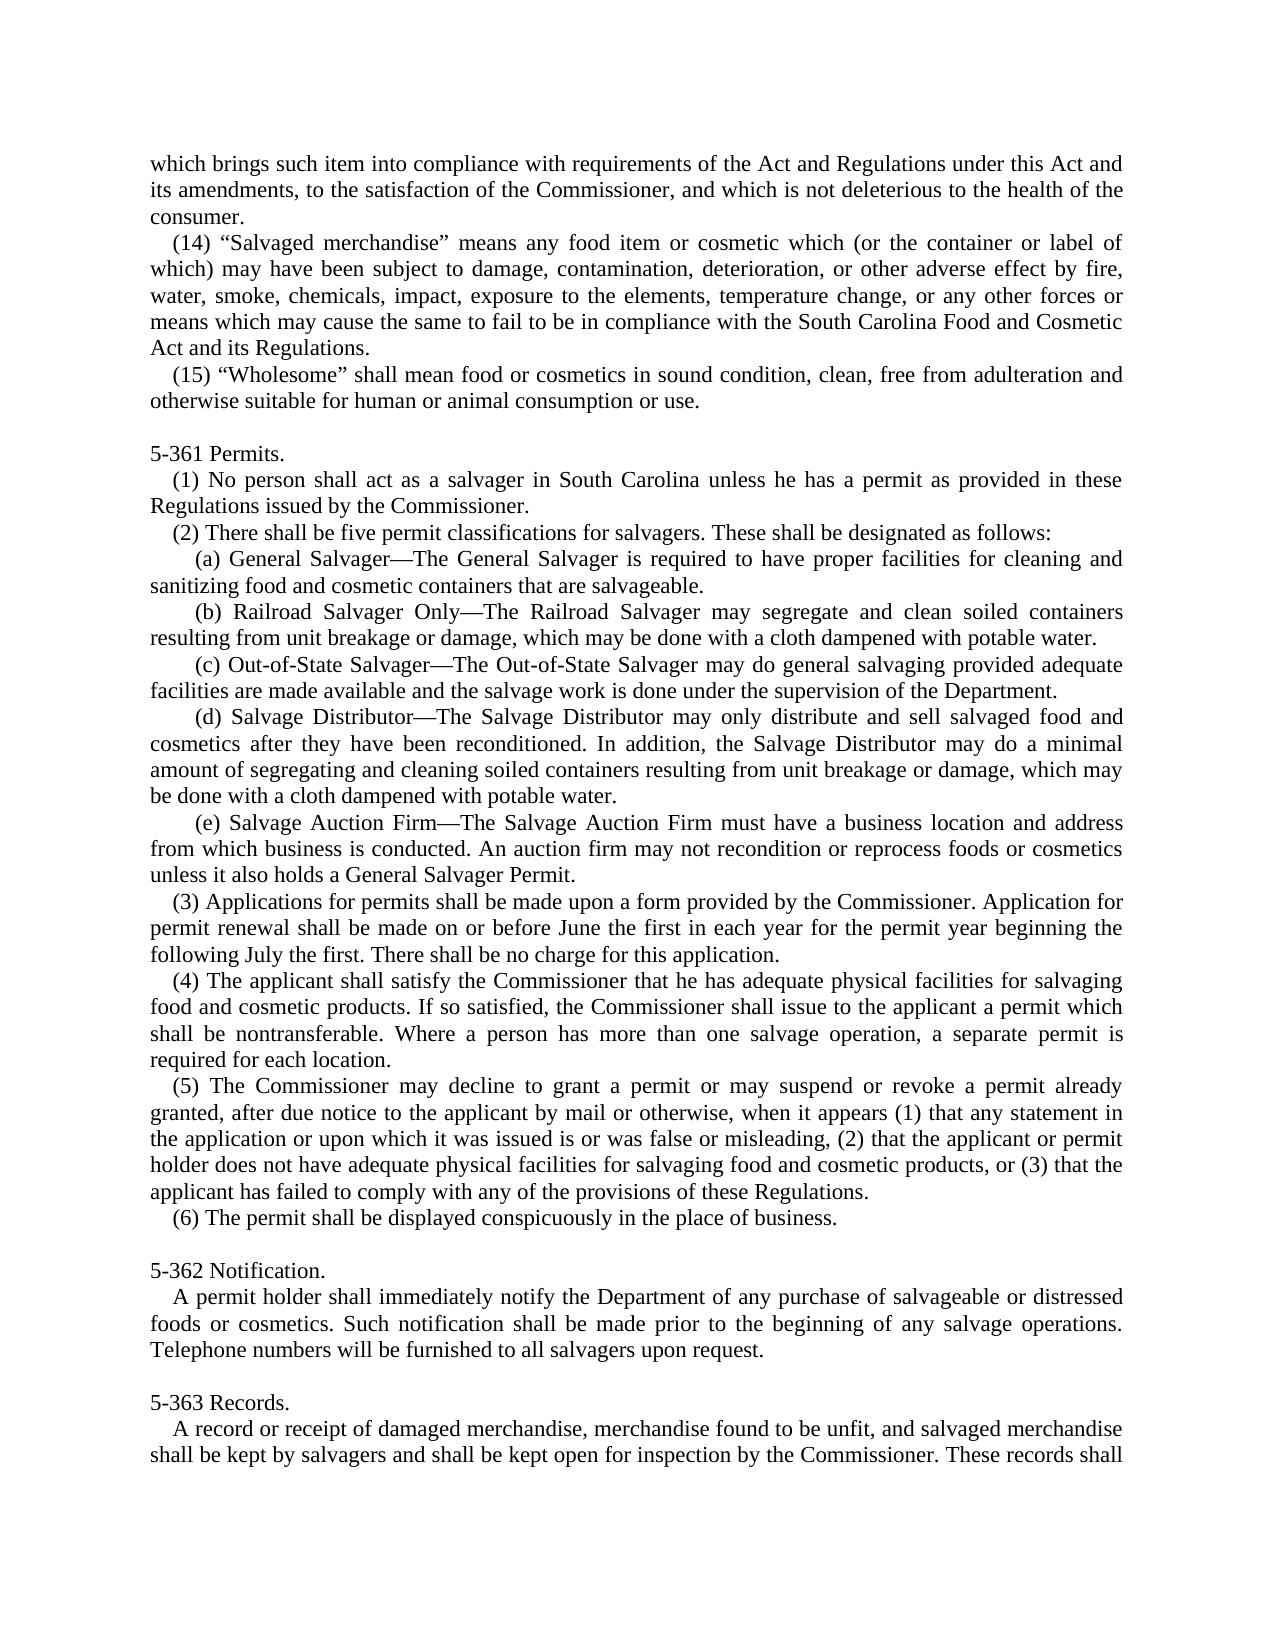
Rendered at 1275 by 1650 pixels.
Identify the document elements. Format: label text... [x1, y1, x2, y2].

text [150, 150, 1125, 229]
text 5-363 Records. [150, 1389, 1125, 1415]
text (1) No person shall act as a salvager in South Carolina unless he has a permit as provided in these Regulations issued by the Commissioner. [150, 466, 1125, 519]
text (a) General Salvager—The General Salvager is required to have proper facilities for cleaning and sanitizing food and cosmetic containers that are salvageable. [150, 545, 1125, 598]
text (6) The permit shall be displayed conspicuously in the place of business. [150, 1204, 1125, 1231]
text (b) Railroad Salvager Only—The Railroad Salvager may segregate and clean soiled containers resulting from unit breakage or damage, which may be done with a cloth dampened with potable water. [150, 598, 1125, 651]
text (d) Salvage Distributor—The Salvage Distributor may only distribute and sell salvaged food and cosmetics after they have been reconditioned. In addition, the Salvage Distributor may do a minimal amount of segregating and cleaning soiled containers resulting from unit breakage or damage, which may be done with a cloth dampened with potable water. [150, 703, 1125, 809]
text (14) “Salvaged merchandise” means any food item or cosmetic which (or the container or label of which) may have been subject to damage, contamination, deterioration, or other adverse effect by fire, water, smoke, chemicals, impact, exposure to the elements, temperature change, or any other forces or means which may cause the same to fail to be in compliance with the South Carolina Food and Cosmetic Act and its Regulations. [150, 229, 1125, 361]
text (c) Out-of-State Salvager—The Out-of-State Salvager may do general salvaging provided adequate facilities are made available and the salvage work is done under the supervision of the Department. [150, 651, 1125, 703]
text (15) “Wholesome” shall mean food or cosmetics in sound condition, clean, free from adulteration and otherwise suitable for human or animal consumption or use. [150, 361, 1125, 413]
text (3) Applications for permits shall be made upon a form provided by the Commissioner. Application for permit renewal shall be made on or before June the first in each year for the permit year beginning the following July the first. There shall be no charge for this application. [150, 888, 1125, 967]
text 5-362 Notification. [150, 1257, 1125, 1283]
text A permit holder shall immediately notify the Department of any purchase of salvageable or distressed foods or cosmetics. Such notification shall be made prior to the beginning of any salvage operations. Telephone numbers will be furnished to all salvagers upon request. [150, 1283, 1125, 1362]
text (5) The Commissioner may decline to grant a permit or may suspend or revoke a permit already granted, after due notice to the applicant by mail or otherwise, when it appears (1) that any statement in the application or upon which it was issued is or was false or misleading, (2) that the applicant or permit holder does not have adequate physical facilities for salvaging food and cosmetic products, or (3) that the applicant has failed to comply with any of the provisions of these Regulations. [150, 1072, 1125, 1204]
text 5-361 Permits. [150, 440, 1125, 466]
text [150, 1415, 1125, 1468]
text (e) Salvage Auction Firm—The Salvage Auction Firm must have a business location and address from which business is conducted. An auction firm may not recondition or reprocess foods or cosmetics unless it also holds a General Salvager Permit. [150, 809, 1125, 888]
text (4) The applicant shall satisfy the Commissioner that he has adequate physical facilities for salvaging food and cosmetic products. If so satisfied, the Commissioner shall issue to the applicant a permit which shall be nontransferable. Where a person has more than one salvage operation, a separate permit is required for each location. [150, 967, 1125, 1072]
text (2) There shall be five permit classifications for salvagers. These shall be designated as follows: [150, 519, 1125, 545]
